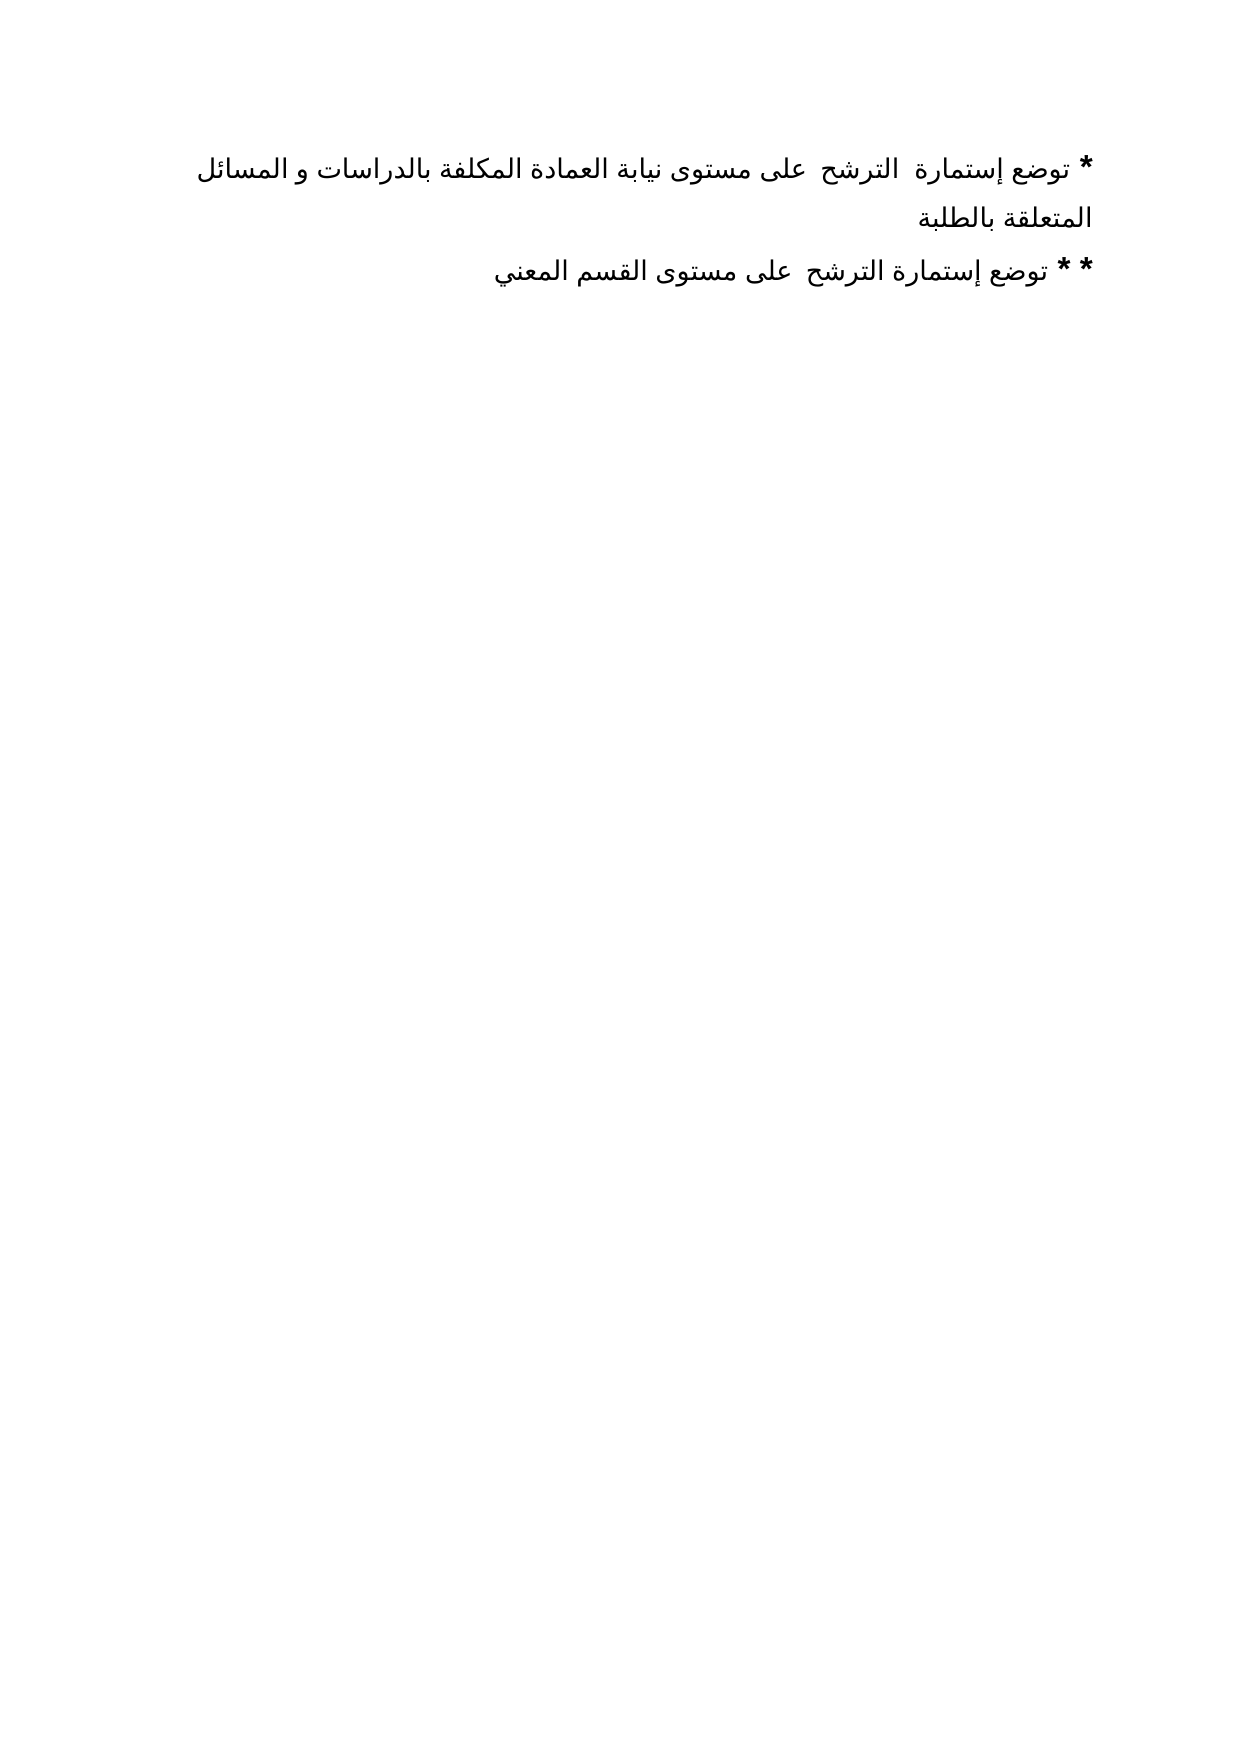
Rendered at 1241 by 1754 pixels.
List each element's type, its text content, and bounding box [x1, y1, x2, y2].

text * * توضع إستمارة الترشح على مستوى القسم المعني [148, 248, 1093, 287]
text * توضع إستمارة الترشح على مستوى نيابة العمادة المكلفة بالدراسات و المسائل المتعلقة بالطلبة [148, 148, 1093, 233]
